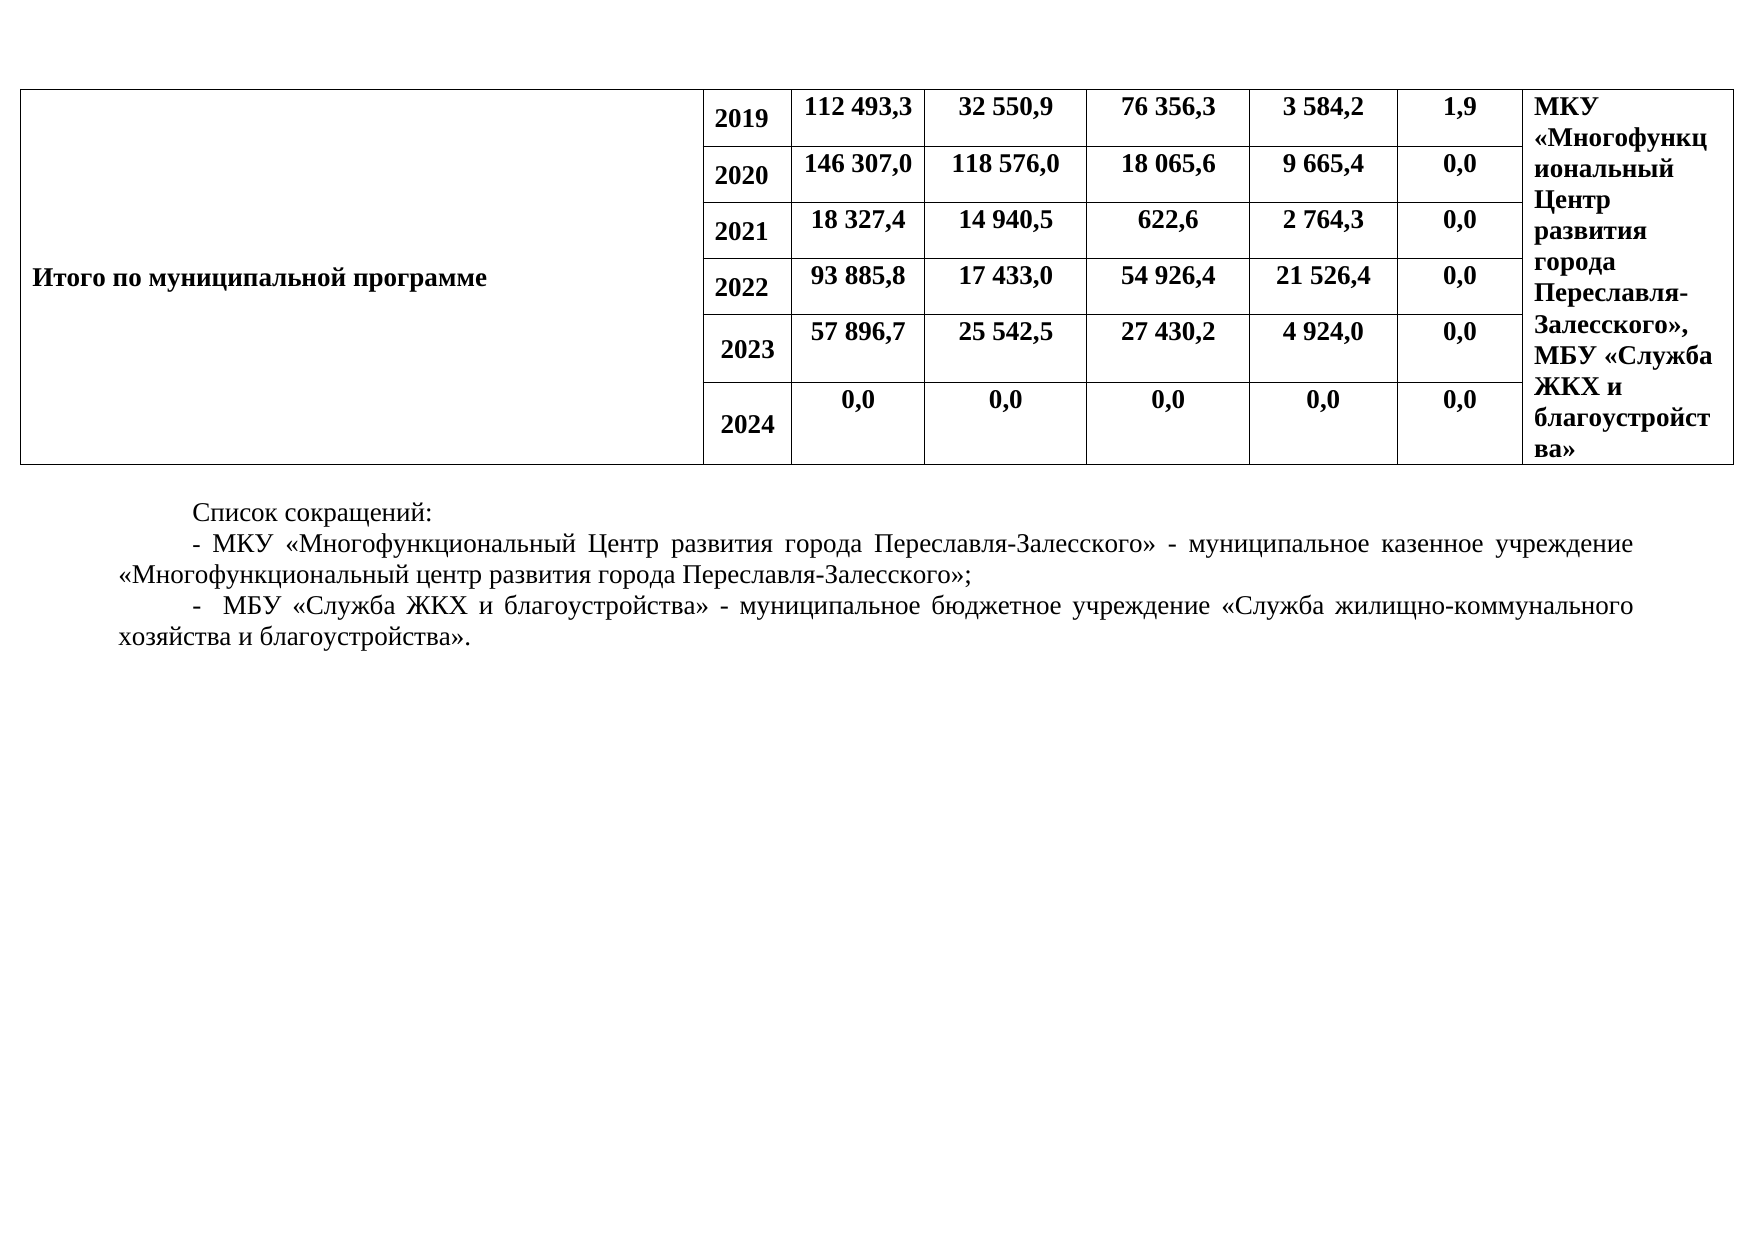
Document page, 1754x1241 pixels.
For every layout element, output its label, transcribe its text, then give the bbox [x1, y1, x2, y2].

table_cell 0,0 [1398, 147, 1522, 202]
table_cell 2023 [704, 315, 791, 382]
table_cell 0,0 [1250, 383, 1397, 463]
table_cell 57 896,7 [792, 315, 924, 382]
table_cell 9 665,4 [1250, 147, 1397, 202]
table_cell 2022 [704, 259, 791, 314]
table_cell 93 885,8 [792, 259, 924, 314]
table_cell 2 764,3 [1250, 203, 1397, 258]
table_cell 18 065,6 [1087, 147, 1249, 202]
table_cell 0,0 [792, 383, 924, 463]
table_cell 2021 [704, 203, 791, 258]
table_cell 0,0 [1398, 203, 1522, 258]
table_cell 2024 [704, 383, 791, 463]
table_cell 27 430,2 [1087, 315, 1249, 382]
table_cell 0,0 [1398, 315, 1522, 382]
text - МБУ «Служба ЖКХ и благоустройства» - муниципальное бюджетное учреждение «Служба жилищно-коммунального хозяйства и благоустройства». [118, 589, 1636, 651]
table_cell 17 433,0 [925, 259, 1086, 314]
table_cell Итого по муниципальной программе [21, 90, 703, 463]
table_cell 622,6 [1087, 203, 1249, 258]
table_cell 112 493,3 [792, 90, 924, 146]
table_cell 146 307,0 [792, 147, 924, 202]
table_cell 21 526,4 [1250, 259, 1397, 314]
text Список сокращений: [118, 496, 1636, 527]
table_cell 2019 [704, 90, 791, 146]
table_cell 54 926,4 [1087, 259, 1249, 314]
table_cell 0,0 [1398, 259, 1522, 314]
table_cell 0,0 [1398, 383, 1522, 463]
table_cell 32 550,9 [925, 90, 1086, 146]
table_cell МКУ «Многофункциональный Центр развития города Переславля-Залесского», МБУ «Служба ЖКХ и благоустройства» [1523, 90, 1733, 463]
table_cell 1,9 [1398, 90, 1522, 146]
table_cell 3 584,2 [1250, 90, 1397, 146]
table_cell 14 940,5 [925, 203, 1086, 258]
table_cell 18 327,4 [792, 203, 924, 258]
table_cell 4 924,0 [1250, 315, 1397, 382]
table_cell 25 542,5 [925, 315, 1086, 382]
table_cell 0,0 [925, 383, 1086, 463]
table_cell 76 356,3 [1087, 90, 1249, 146]
table_cell 118 576,0 [925, 147, 1086, 202]
table_cell 2020 [704, 147, 791, 202]
text - МКУ «Многофункциональный Центр развития города Переславля-Залесского» - муниципальное казенное учреждение «Многофункциональный центр развития города Переславля-Залесского»; [118, 527, 1636, 589]
table_cell 0,0 [1087, 383, 1249, 463]
